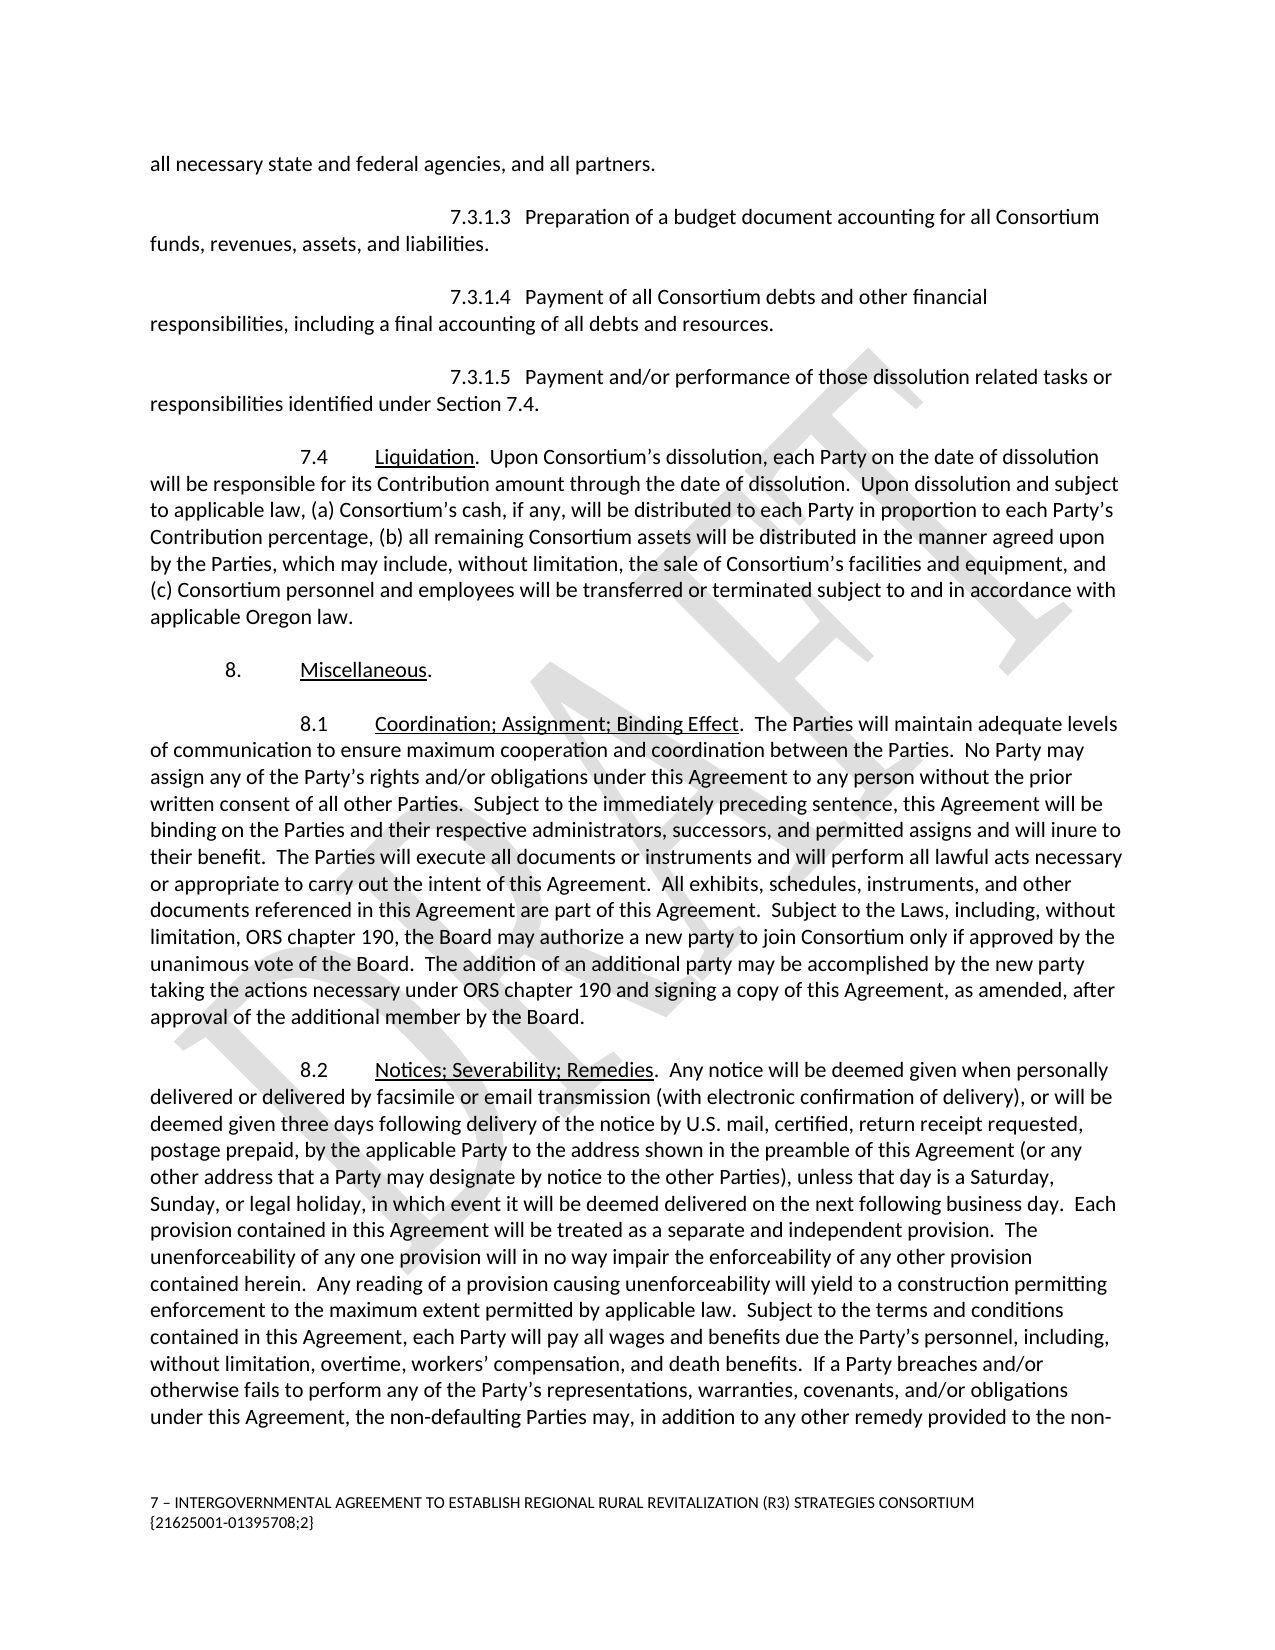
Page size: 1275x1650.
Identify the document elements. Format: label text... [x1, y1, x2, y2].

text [150, 150, 1125, 177]
text 7.4 Liquidation. Upon Consortium’s dissolution, each Party on the date of dissolution will be responsible for its Contribution amount through the date of dissolution. Upon dissolution and subject to applicable law, (a) Consortium’s cash, if any, will be distributed to each Party in proportion to each Party’s Contribution percentage, (b) all remaining Consortium assets will be distributed in the manner agreed upon by the Parties, which may include, without limitation, the sale of Consortium’s facilities and equipment, and (c) Consortium personnel and employees will be transferred or terminated subject to and in accordance with applicable Oregon law. [150, 443, 1125, 630]
text 8.1 Coordination; Assignment; Binding Effect. The Parties will maintain adequate levels of communication to ensure maximum cooperation and coordination between the Parties. No Party may assign any of the Party’s rights and/or obligations under this Agreement to any person without the prior written consent of all other Parties. Subject to the immediately preceding sentence, this Agreement will be binding on the Parties and their respective administrators, successors, and permitted assigns and will inure to their benefit. The Parties will execute all documents or instruments and will perform all lawful acts necessary or appropriate to carry out the intent of this Agreement. All exhibits, schedules, instruments, and other documents referenced in this Agreement are part of this Agreement. Subject to the Laws, including, without limitation, ORS chapter 190, the Board may authorize a new party to join Consortium only if approved by the unanimous vote of the Board. The addition of an additional party may be accomplished by the new party taking the actions necessary under ORS chapter 190 and signing a copy of this Agreement, as amended, after approval of the additional member by the Board. [150, 710, 1125, 1030]
text 7.3.1.3 Preparation of a budget document accounting for all Consortium funds, revenues, assets, and liabilities. [150, 203, 1125, 257]
text 7.3.1.5 Payment and/or performance of those dissolution related tasks or responsibilities identified under Section 7.4. [150, 363, 1125, 417]
text 7.3.1.4 Payment of all Consortium debts and other financial responsibilities, including a final accounting of all debts and resources. [150, 283, 1125, 337]
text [150, 1057, 1125, 1430]
text 8. Miscellaneous. [150, 657, 1125, 683]
